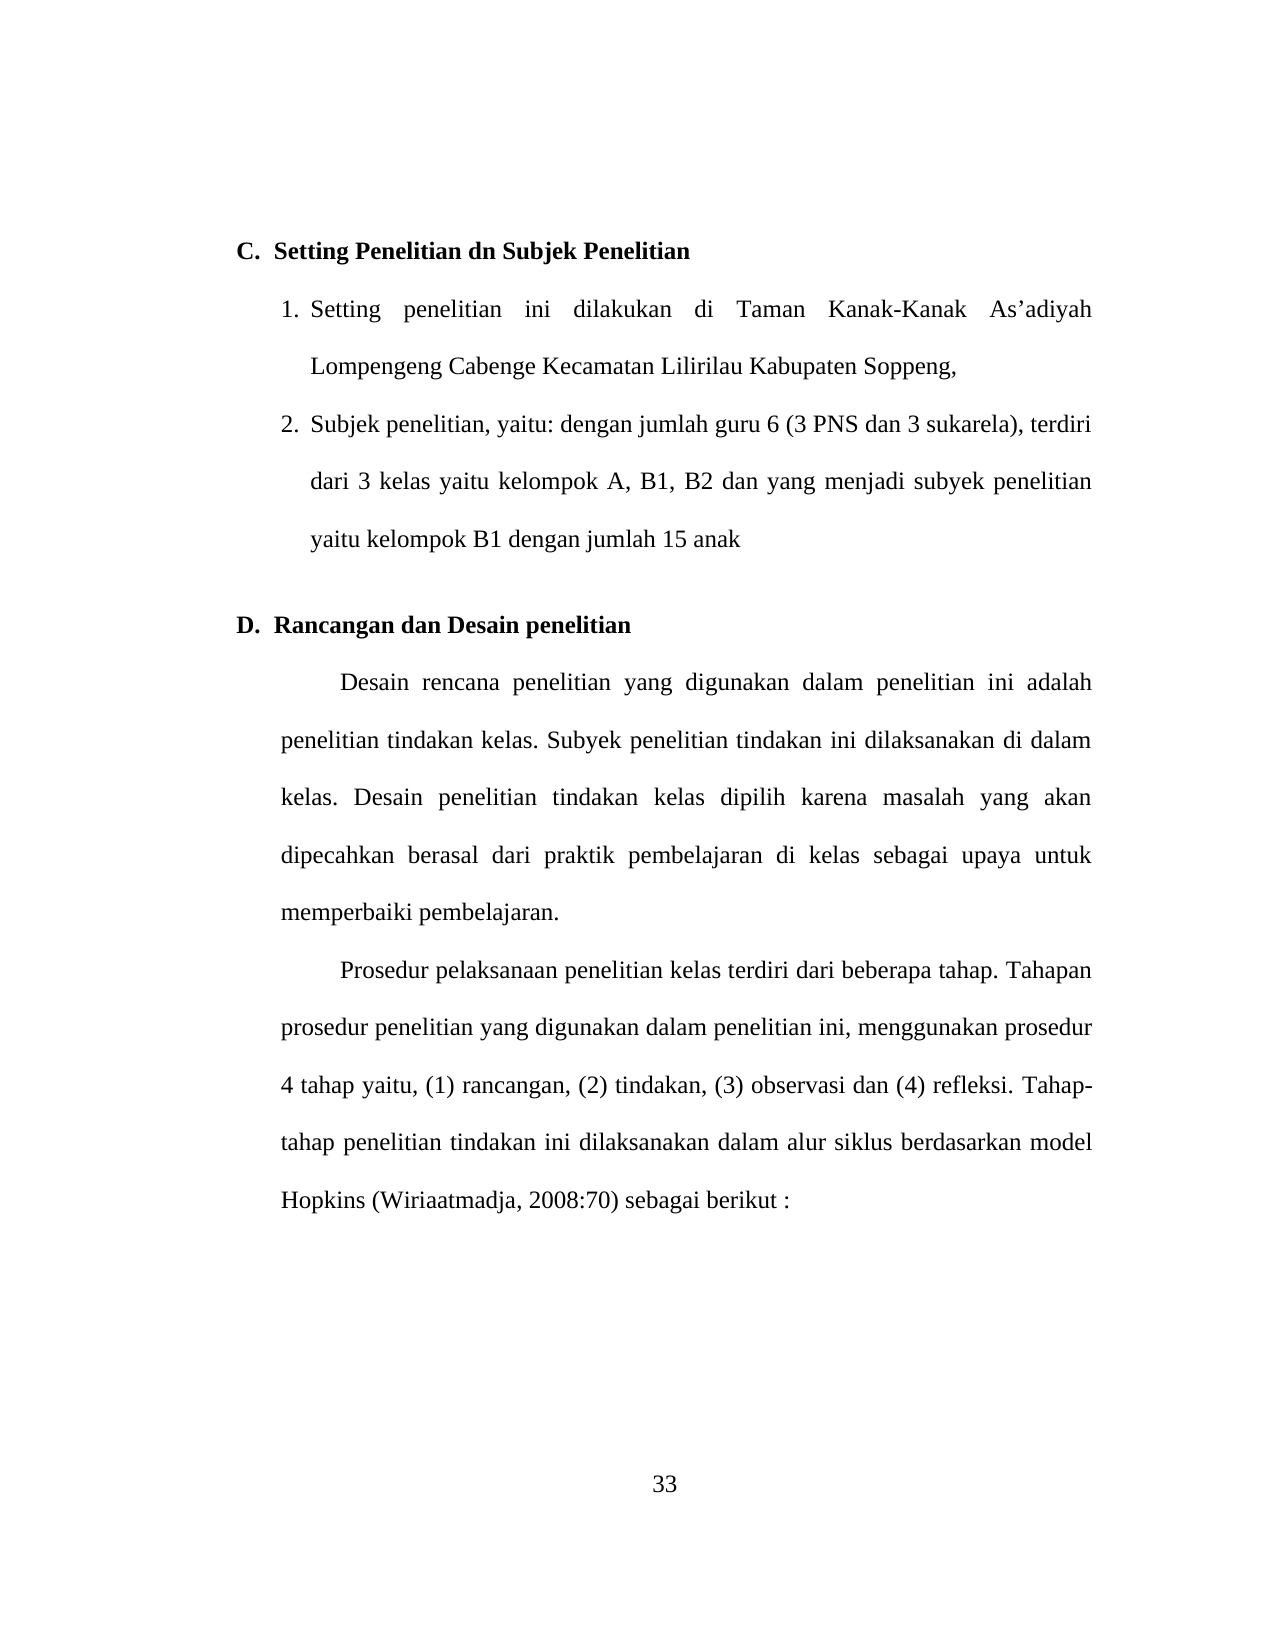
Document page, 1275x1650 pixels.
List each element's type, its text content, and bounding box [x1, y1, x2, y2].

list Subjek penelitian, yaitu: dengan jumlah guru 6 (3 PNS dan 3 sukarela), terdiri dari 3 kelas yaitu kelompok A, B1, B2 dan yang menjadi subyek penelitian yaitu kelompok B1 dengan jumlah 15 anak [281, 409, 1093, 552]
list Prosedur pelaksanaan penelitian kelas terdiri dari beberapa tahap. Tahapan prosedur penelitian yang digunakan dalam penelitian ini, menggunakan prosedur 4 tahap yaitu, (1) rancangan, (2) tindakan, (3) observasi dan (4) refleksi. Tahap-tahap penelitian tindakan ini dilaksanakan dalam alur siklus berdasarkan model Hopkins (Wiriaatmadja, 2008:70) sebagai berikut : [281, 955, 1093, 1214]
list Rancangan dan Desain penelitian [236, 610, 1093, 639]
list Desain rencana penelitian yang digunakan dalam penelitian ini adalah penelitian tindakan kelas. Subyek penelitian tindakan ini dilaksanakan di dalam kelas. Desain penelitian tindakan kelas dipilih karena masalah yang akan dipecahkan berasal dari praktik pembelajaran di kelas sebagai upaya untuk memperbaiki pembelajaran. [281, 667, 1093, 926]
list Setting Penelitian dn Subjek Penelitian [236, 236, 1093, 265]
list Setting penelitian ini dilakukan di Taman Kanak-Kanak As’adiyah Lompengeng Cabenge Kecamatan Lilirilau Kabupaten Soppeng, [281, 294, 1093, 380]
